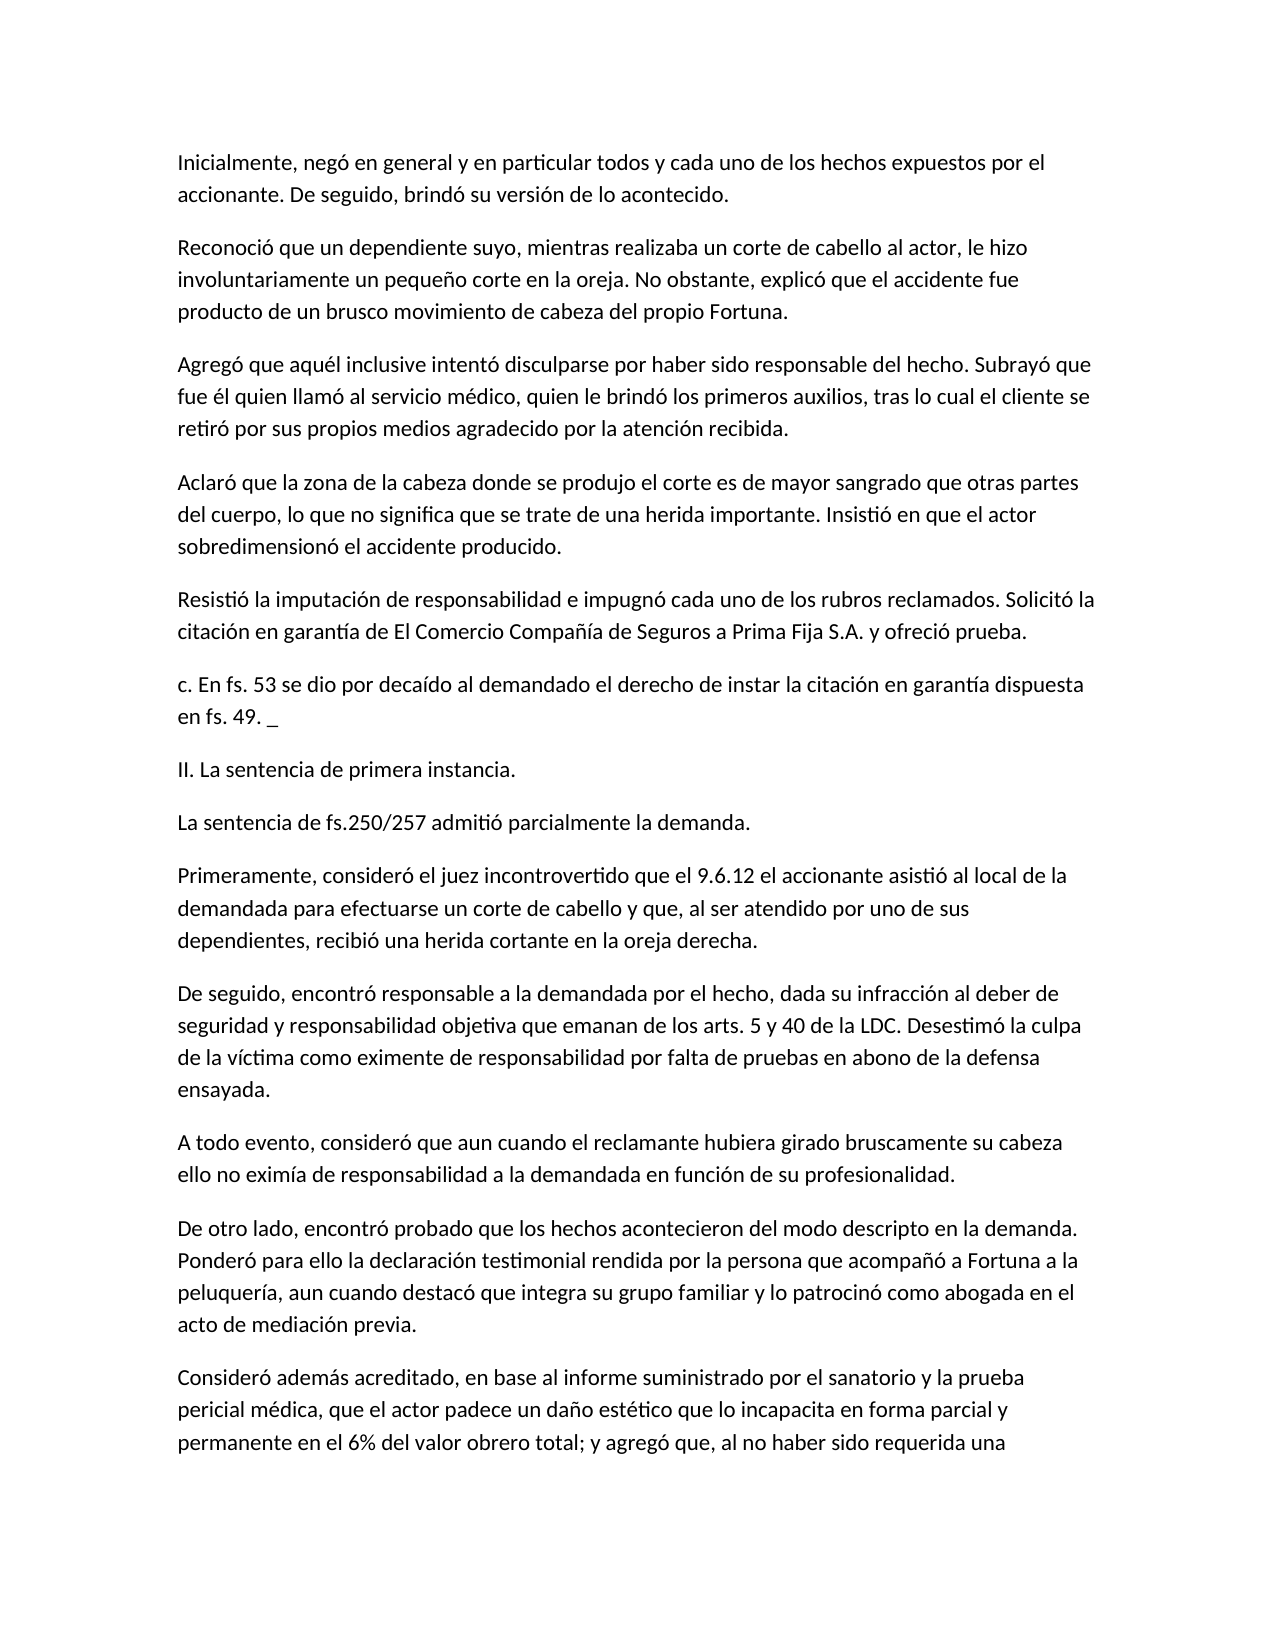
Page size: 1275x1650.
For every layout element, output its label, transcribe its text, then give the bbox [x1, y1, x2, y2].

text A todo evento, consideró que aun cuando el reclamante hubiera girado bruscamente su cabeza ello no eximía de responsabilidad a la demandada en función de su profesionalidad. [177, 1128, 1098, 1189]
text Agregó que aquél inclusive intentó disculparse por haber sido responsable del hecho. Subrayó que fue él quien llamó al servicio médico, quien le brindó los primeros auxilios, tras lo cual el cliente se retiró por sus propios medios agradecido por la atención recibida. [177, 350, 1098, 443]
text Inicialmente, negó en general y en particular todos y cada uno de los hechos expuestos por el accionante. De seguido, brindó su versión de lo acontecido. [177, 148, 1098, 208]
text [177, 1363, 1098, 1456]
text Primeramente, consideró el juez incontrovertido que el 9.6.12 el accionante asistió al local de la demandada para efectuarse un corte de cabello y que, al ser atendido por uno de sus dependientes, recibió una herida cortante en la oreja derecha. [177, 861, 1098, 954]
text c. En fs. 53 se dio por decaído al demandado el derecho de instar la citación en garantía dispuesta en fs. 49. _ [177, 670, 1098, 730]
text Resistió la imputación de responsabilidad e impugnó cada uno de los rubros reclamados. Solicitó la citación en garantía de El Comercio Compañía de Seguros a Prima Fija S.A. y ofreció prueba. [177, 585, 1098, 645]
text La sentencia de fs.250/257 admitió parcialmente la demanda. [177, 808, 1098, 836]
text De seguido, encontró responsable a la demandada por el hecho, dada su infracción al deber de seguridad y responsabilidad objetiva que emanan de los arts. 5 y 40 de la LDC. Desestimó la culpa de la víctima como eximente de responsabilidad por falta de pruebas en abono de la defensa ensayada. [177, 979, 1098, 1103]
text De otro lado, encontró probado que los hechos acontecieron del modo descripto en la demanda. Ponderó para ello la declaración testimonial rendida por la persona que acompañó a Fortuna a la peluquería, aun cuando destacó que integra su grupo familiar y lo patrocinó como abogada en el acto de mediación previa. [177, 1214, 1098, 1338]
text Aclaró que la zona de la cabeza donde se produjo el corte es de mayor sangrado que otras partes del cuerpo, lo que no significa que se trate de una herida importante. Insistió en que el actor sobredimensionó el accidente producido. [177, 468, 1098, 560]
text II. La sentencia de primera instancia. [177, 755, 1098, 783]
text Reconoció que un dependiente suyo, mientras realizaba un corte de cabello al actor, le hizo involuntariamente un pequeño corte en la oreja. No obstante, explicó que el accidente fue producto de un brusco movimiento de cabeza del propio Fortuna. [177, 233, 1098, 325]
